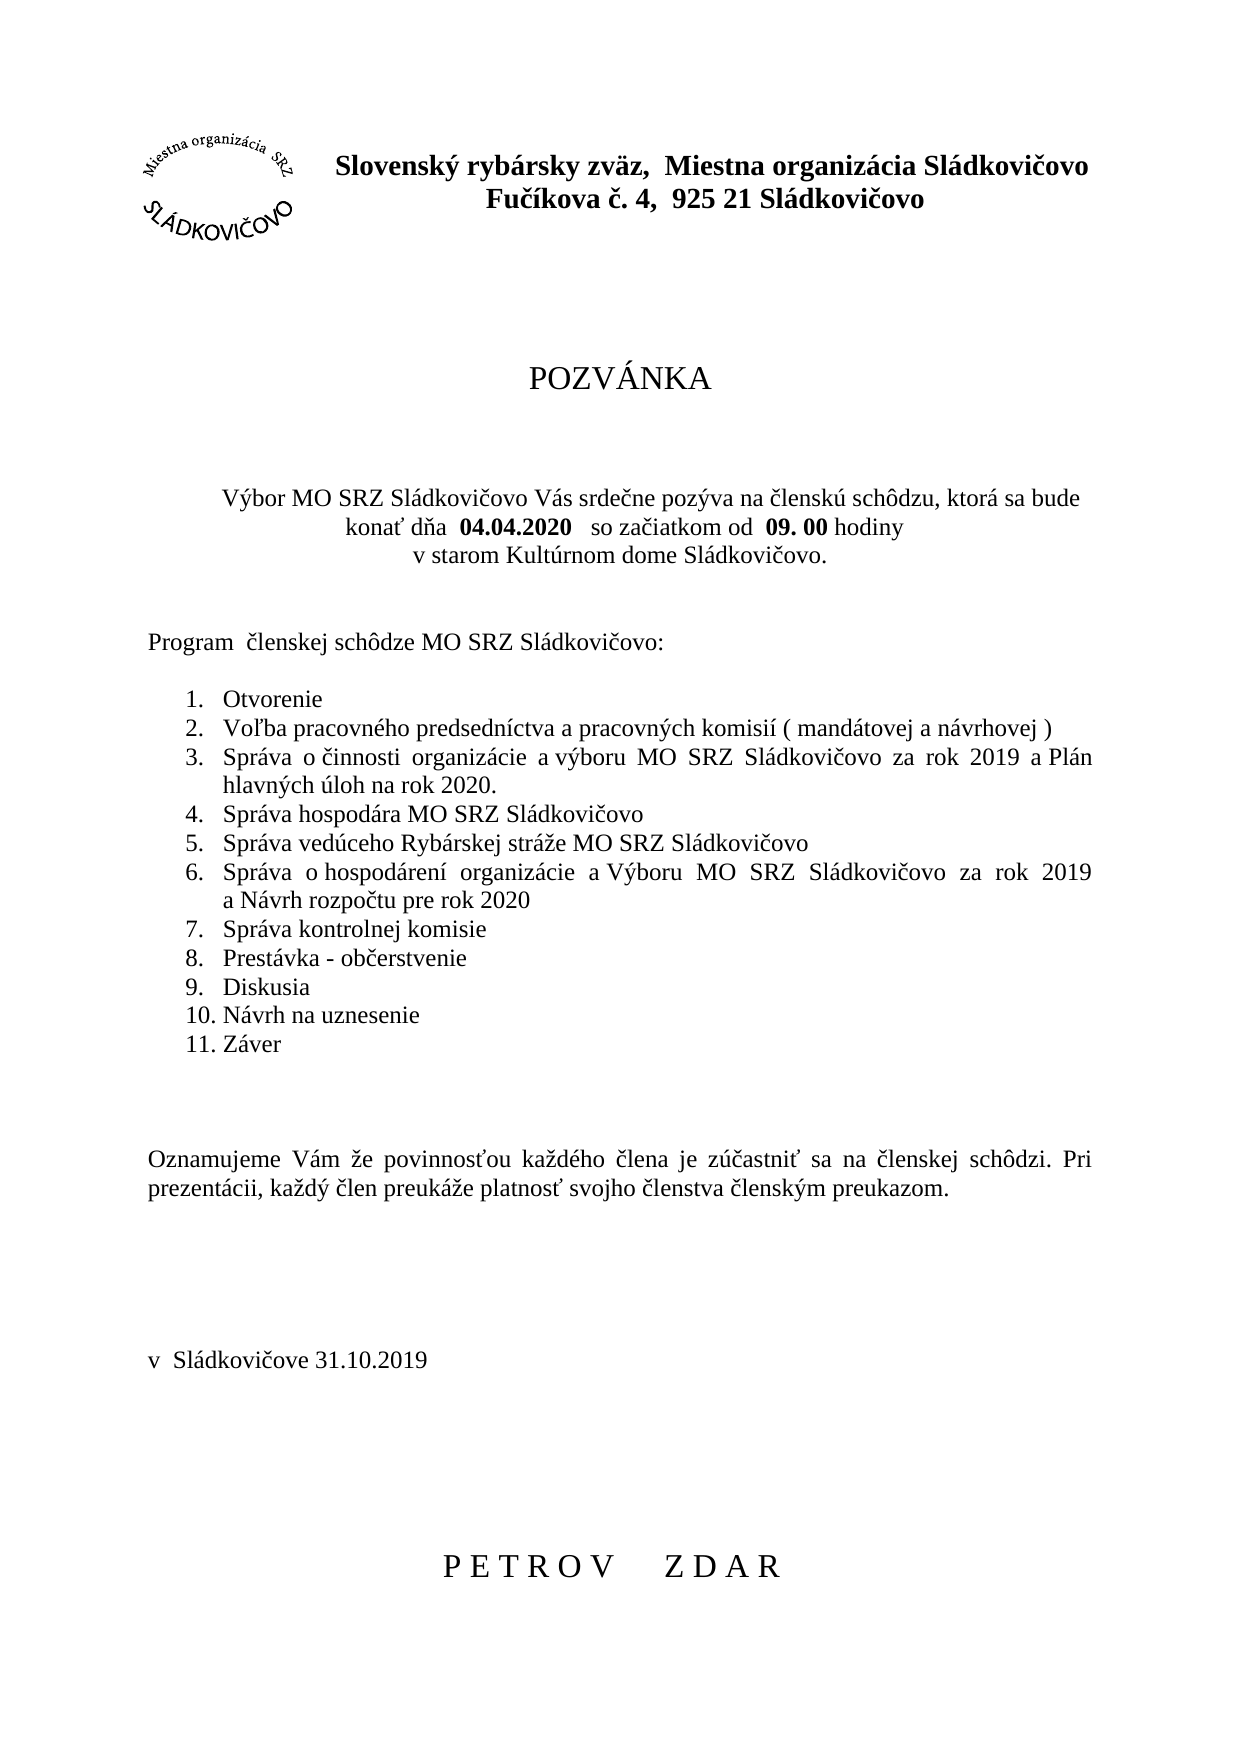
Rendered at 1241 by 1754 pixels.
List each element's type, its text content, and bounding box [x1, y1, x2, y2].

list Záver [185, 1029, 1093, 1058]
list Správa o činnosti organizácie a výboru MO SRZ Sládkovičovo za rok 2019 a Plán hlavných úloh na rok 2020. [185, 742, 1093, 799]
text P E T R O V Z D A R [148, 1547, 1093, 1585]
list Prestávka - občerstvenie [185, 943, 1093, 972]
list Správa kontrolnej komisie [185, 914, 1093, 943]
text Fučíkova č. 4, 925 21 Sládkovičovo [148, 181, 1093, 215]
text POZVÁNKA [148, 358, 1093, 397]
text Slovenský rybársky zväz, Miestna organizácia Sládkovičovo [148, 148, 1093, 181]
list Správa hospodára MO SRZ Sládkovičovo [185, 799, 1093, 828]
list Správa o hospodárení organizácie a Výboru MO SRZ Sládkovičovo za rok 2019 a Návrh rozpočtu pre rok 2020 [185, 857, 1093, 914]
text v Sládkovičove 31.10.2019 [148, 1346, 1093, 1374]
list Návrh na uznesenie [185, 1001, 1093, 1029]
text v starom Kultúrnom dome Sládkovičovo. [148, 541, 1093, 569]
list Otvorenie [185, 684, 1093, 713]
list Správa vedúceho Rybárskej stráže MO SRZ Sládkovičovo [185, 828, 1093, 857]
text konať dňa 04.04.2020 so začiatkom od 09. 00 hodiny [148, 512, 1093, 541]
text Oznamujeme Vám že povinnosťou každého člena je zúčastniť sa na členskej schôdzi. Pri prezentácii, každý člen preukáže platnosť svojho členstva členským preukazom. [148, 1144, 1093, 1202]
list Voľba pracovného predsedníctva a pracovných komisií ( mandátovej a návrhovej ) [185, 713, 1093, 742]
text Výbor MO SRZ Sládkovičovo Vás srdečne pozýva na členskú schôdzu, ktorá sa bude [148, 483, 1093, 512]
text Program členskej schôdze MO SRZ Sládkovičovo: [148, 627, 1093, 656]
list Diskusia [185, 972, 1093, 1001]
